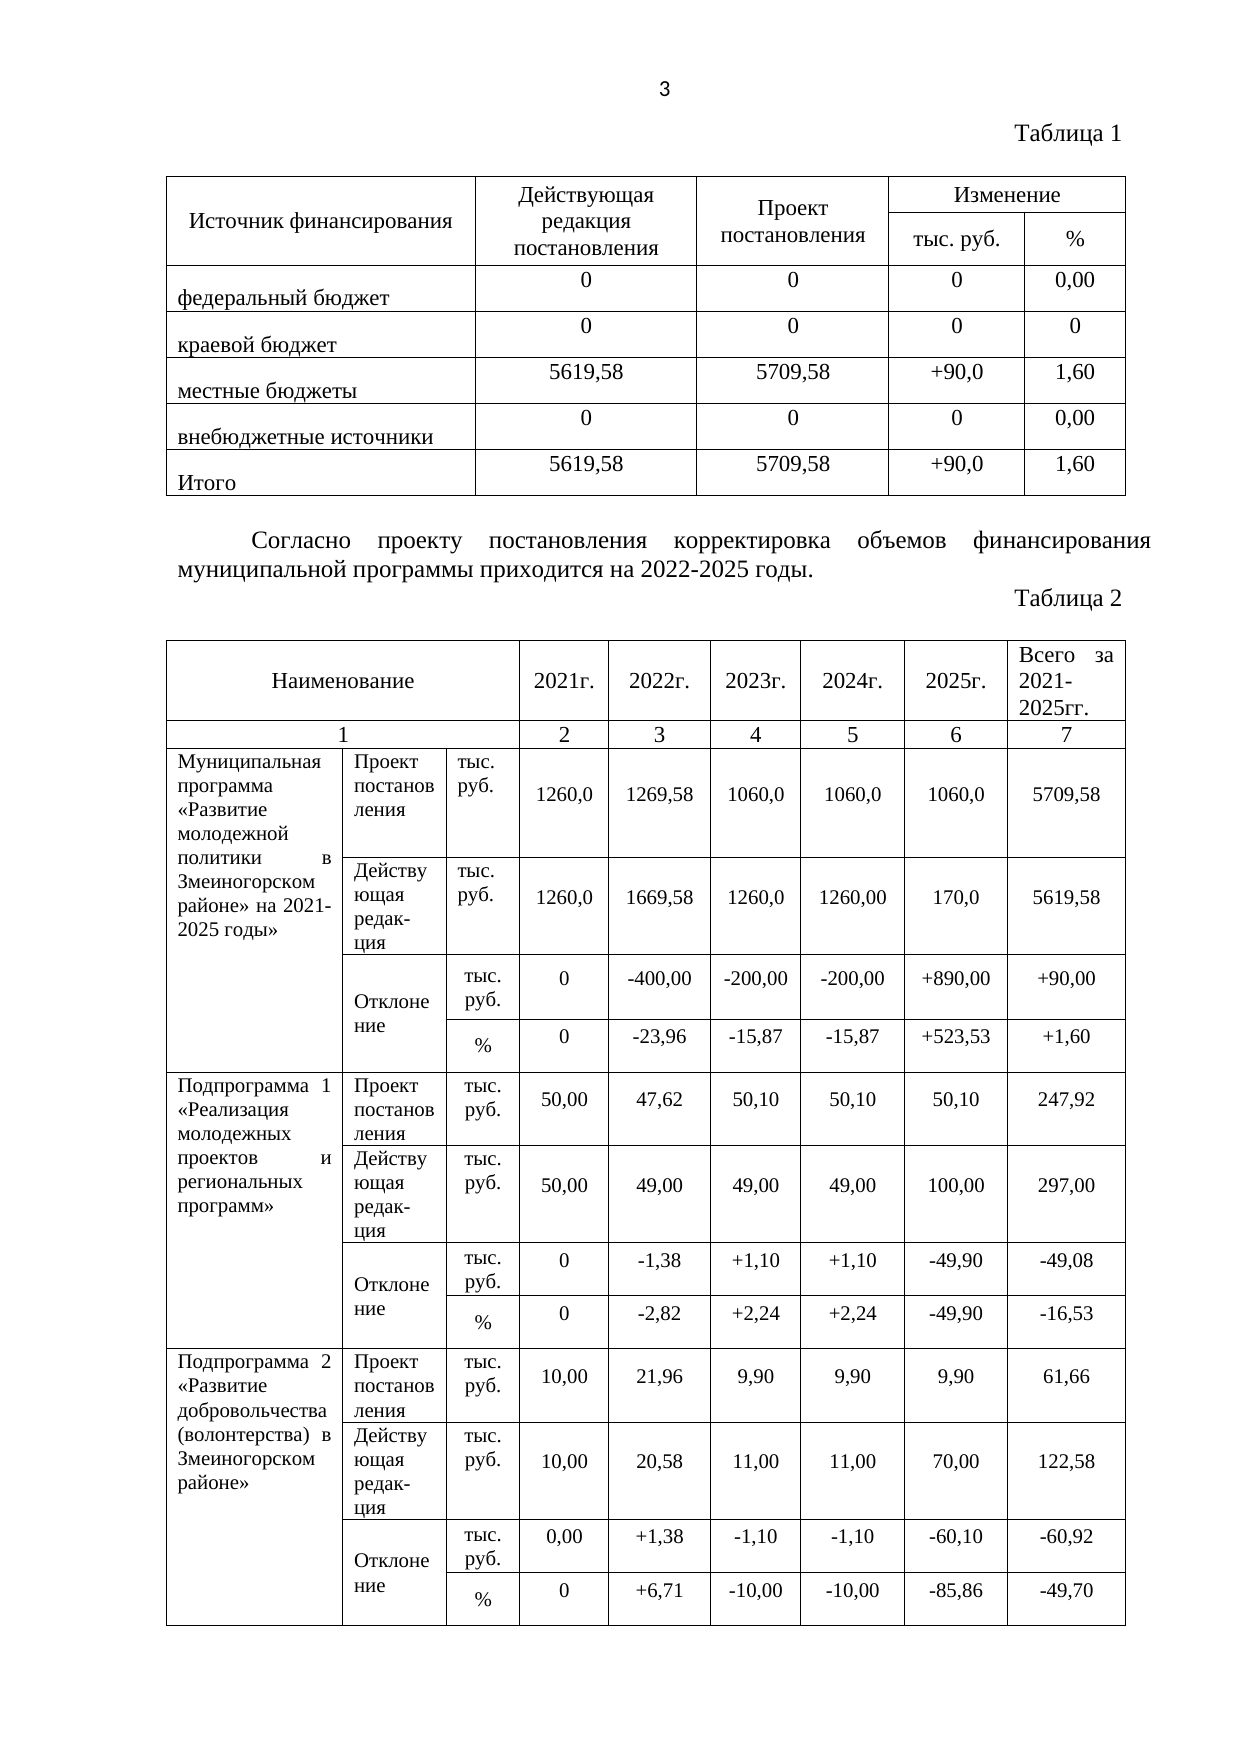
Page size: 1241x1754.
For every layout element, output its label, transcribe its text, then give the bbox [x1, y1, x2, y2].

table_cell Отклонение [343, 1243, 446, 1348]
table_cell -10,00 [801, 1573, 904, 1625]
table_header 2025г. [905, 641, 1007, 720]
table_cell +1,38 [609, 1520, 710, 1572]
table_cell Проект постановления [343, 1349, 446, 1422]
table_cell 9,90 [801, 1349, 904, 1422]
table_cell тыс. руб. [447, 1520, 519, 1572]
table_cell +1,10 [801, 1243, 904, 1295]
table_cell 50,10 [905, 1073, 1007, 1145]
table_cell 170,0 [905, 858, 1007, 954]
table_cell 0 [697, 312, 888, 357]
table_cell +90,0 [889, 358, 1024, 403]
table_cell -2,82 [609, 1296, 710, 1348]
table_cell краевой бюджет [167, 312, 475, 357]
table_cell 1669,58 [609, 858, 710, 954]
table_cell тыс. руб. [447, 858, 519, 954]
table_header Наименование [167, 641, 519, 720]
table_cell 297,00 [1008, 1146, 1125, 1242]
table_cell % [447, 1296, 519, 1348]
table_cell 50,10 [801, 1073, 904, 1145]
table_cell +2,24 [711, 1296, 800, 1348]
table_header Проект постановления [697, 177, 888, 265]
table_cell 11,00 [711, 1423, 800, 1519]
table_cell 5619,58 [476, 450, 696, 495]
table_cell 1269,58 [609, 749, 710, 857]
table_cell тыс. руб. [447, 1073, 519, 1145]
table_cell 2 [520, 721, 608, 748]
table_cell местные бюджеты [167, 358, 475, 403]
table_cell -49,08 [1008, 1243, 1125, 1295]
table_cell 0 [476, 266, 696, 311]
table_cell тыс. руб. [447, 1243, 519, 1295]
table_header 2023г. [711, 641, 800, 720]
table_cell -16,53 [1008, 1296, 1125, 1348]
table_cell 10,00 [520, 1423, 608, 1519]
table_cell 1260,0 [520, 749, 608, 857]
table_cell 0 [520, 955, 608, 1018]
table_cell 61,66 [1008, 1349, 1125, 1422]
table_cell 49,00 [711, 1146, 800, 1242]
table_cell 1060,0 [711, 749, 800, 857]
table_cell Проект постановления [343, 749, 446, 857]
table_cell % [1025, 213, 1125, 265]
table_cell федеральный бюджет [167, 266, 475, 311]
table_cell Отклонение [343, 955, 446, 1072]
table_cell -1,10 [711, 1520, 800, 1572]
table_cell 49,00 [801, 1146, 904, 1242]
table_cell -10,00 [711, 1573, 800, 1625]
table_cell 4 [711, 721, 800, 748]
table_cell 0 [889, 266, 1024, 311]
table_cell 0,00 [1025, 404, 1125, 449]
table_cell +2,24 [801, 1296, 904, 1348]
table_cell Подпрограмма 2 «Развитие добровольчества (волонтерства) в Змеиногорском районе» [167, 1349, 342, 1625]
table_cell -49,70 [1008, 1573, 1125, 1625]
table_cell 1060,0 [801, 749, 904, 857]
table_header Действующая редакция постановления [476, 177, 696, 265]
table_cell -15,87 [711, 1020, 800, 1072]
table_cell 122,58 [1008, 1423, 1125, 1519]
table_cell 0 [476, 312, 696, 357]
table_cell тыс. руб. [889, 213, 1024, 265]
table_cell -200,00 [711, 955, 800, 1018]
table_cell Действующая редак-ция [343, 858, 446, 954]
table_cell 1060,0 [905, 749, 1007, 857]
table_cell тыс. руб. [447, 749, 519, 857]
table_cell 1,60 [1025, 450, 1125, 495]
table_cell +90,00 [1008, 955, 1125, 1018]
table_cell 50,00 [520, 1073, 608, 1145]
table_cell 20,58 [609, 1423, 710, 1519]
table_cell 1 [167, 721, 519, 748]
table_cell 1,60 [1025, 358, 1125, 403]
table_cell 247,92 [1008, 1073, 1125, 1145]
table_cell +890,00 [905, 955, 1007, 1018]
table_cell 0 [520, 1020, 608, 1072]
table_cell 0,00 [520, 1520, 608, 1572]
table_header Изменение [889, 177, 1125, 212]
table_cell 0 [520, 1573, 608, 1625]
table_cell 0 [697, 404, 888, 449]
table_cell -15,87 [801, 1020, 904, 1072]
table_cell -60,10 [905, 1520, 1007, 1572]
table_cell 1260,00 [801, 858, 904, 954]
table_cell 5 [801, 721, 904, 748]
table_cell 5619,58 [1008, 858, 1125, 954]
table_header 2022г. [609, 641, 710, 720]
table_header Источник финансирования [167, 177, 475, 265]
table_cell -200,00 [801, 955, 904, 1018]
table_cell тыс. руб. [447, 1146, 519, 1242]
table_cell 1260,0 [520, 858, 608, 954]
table_cell 7 [1008, 721, 1125, 748]
table_cell -60,92 [1008, 1520, 1125, 1572]
table_cell 100,00 [905, 1146, 1007, 1242]
table_cell +6,71 [609, 1573, 710, 1625]
table_cell 50,00 [520, 1146, 608, 1242]
table_cell Действующая редак-ция [343, 1146, 446, 1242]
table_cell Итого [167, 450, 475, 495]
table_cell Отклонение [343, 1520, 446, 1625]
table_cell Подпрограмма 1 «Реализация молодежных проектов и региональных программ» [167, 1073, 342, 1348]
text Таблица 2 [177, 583, 1122, 611]
table_header 2021г. [520, 641, 608, 720]
table_cell Муниципальная программа «Развитие молодежной политики в Змеиногорском районе» на 2021-2025 годы» [167, 749, 342, 1072]
table_header Всего за 2021-2025гг. [1008, 641, 1125, 720]
table_cell 0 [889, 312, 1024, 357]
table_cell +90,0 [889, 450, 1024, 495]
table_cell тыс. руб. [447, 955, 519, 1018]
table_cell 49,00 [609, 1146, 710, 1242]
table_cell 0 [1025, 312, 1125, 357]
table_cell тыс. руб. [447, 1423, 519, 1519]
table_cell -400,00 [609, 955, 710, 1018]
table_cell 70,00 [905, 1423, 1007, 1519]
table_cell 0 [520, 1296, 608, 1348]
table_cell 5709,58 [697, 450, 888, 495]
table_cell -1,38 [609, 1243, 710, 1295]
table_cell +1,60 [1008, 1020, 1125, 1072]
table_cell 5709,58 [697, 358, 888, 403]
table_cell +523,53 [905, 1020, 1007, 1072]
table_cell 9,90 [711, 1349, 800, 1422]
table_cell Действующая редак-ция [343, 1423, 446, 1519]
table_cell 50,10 [711, 1073, 800, 1145]
table_cell 0 [697, 266, 888, 311]
table_cell 1260,0 [711, 858, 800, 954]
table_cell 3 [609, 721, 710, 748]
table_cell -85,86 [905, 1573, 1007, 1625]
table_cell 11,00 [801, 1423, 904, 1519]
table_cell 0,00 [1025, 266, 1125, 311]
table_cell тыс. руб. [447, 1349, 519, 1422]
table_cell % [447, 1573, 519, 1625]
table_cell внебюджетные источники [167, 404, 475, 449]
table_cell 9,90 [905, 1349, 1007, 1422]
text Таблица 1 [177, 118, 1122, 147]
table_cell +1,10 [711, 1243, 800, 1295]
table_cell 6 [905, 721, 1007, 748]
table_cell Проект постановления [343, 1073, 446, 1145]
table_header 2024г. [801, 641, 904, 720]
table_cell 21,96 [609, 1349, 710, 1422]
table_cell 0 [889, 404, 1024, 449]
table_cell -49,90 [905, 1243, 1007, 1295]
table_cell 47,62 [609, 1073, 710, 1145]
table_cell -23,96 [609, 1020, 710, 1072]
table_cell 0 [520, 1243, 608, 1295]
text Согласно проекту постановления корректировка объемов финансирования муниципальной программы приходится на 2022-2025 годы. [177, 525, 1152, 583]
table_cell % [447, 1020, 519, 1072]
table_cell 5709,58 [1008, 749, 1125, 857]
table_cell 0 [476, 404, 696, 449]
table_cell -49,90 [905, 1296, 1007, 1348]
table_cell 5619,58 [476, 358, 696, 403]
table_cell -1,10 [801, 1520, 904, 1572]
table_cell 10,00 [520, 1349, 608, 1422]
